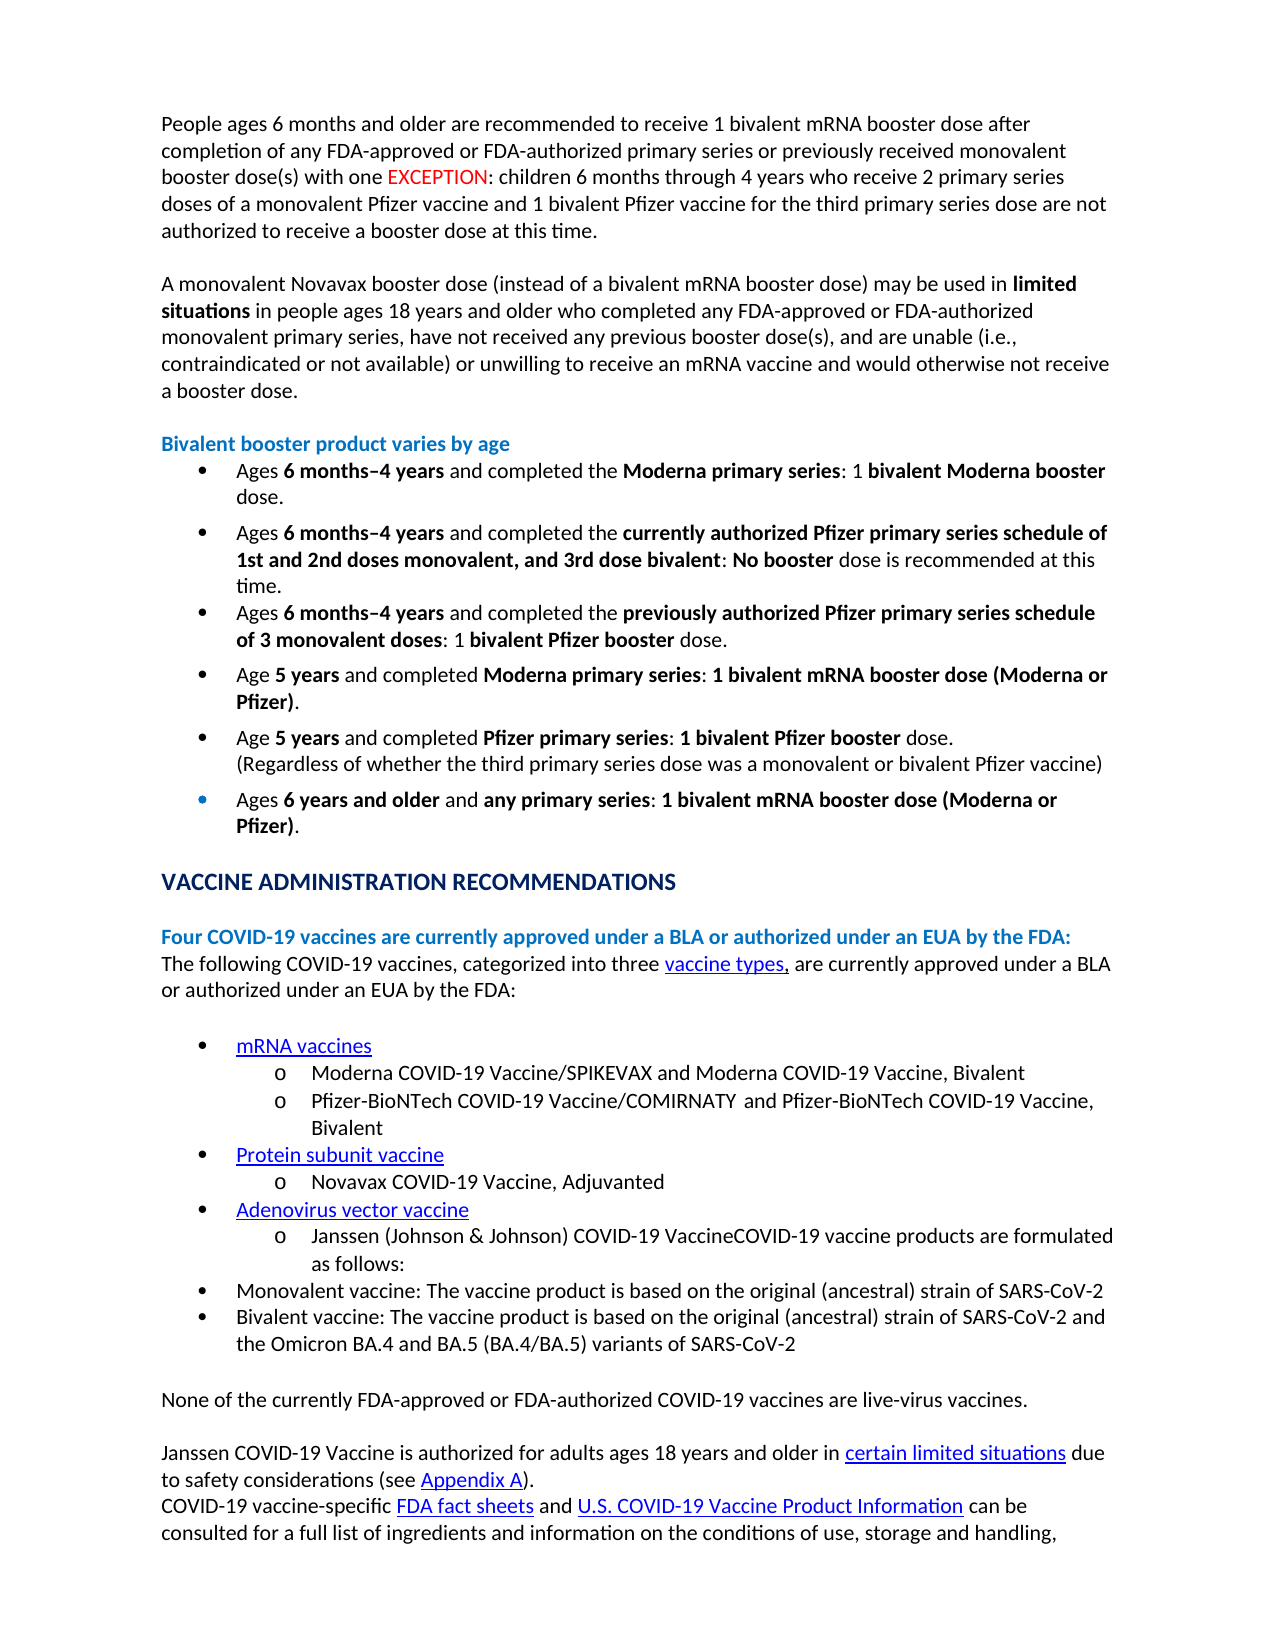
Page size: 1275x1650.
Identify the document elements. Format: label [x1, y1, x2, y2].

table_header [60, 60, 1215, 1569]
